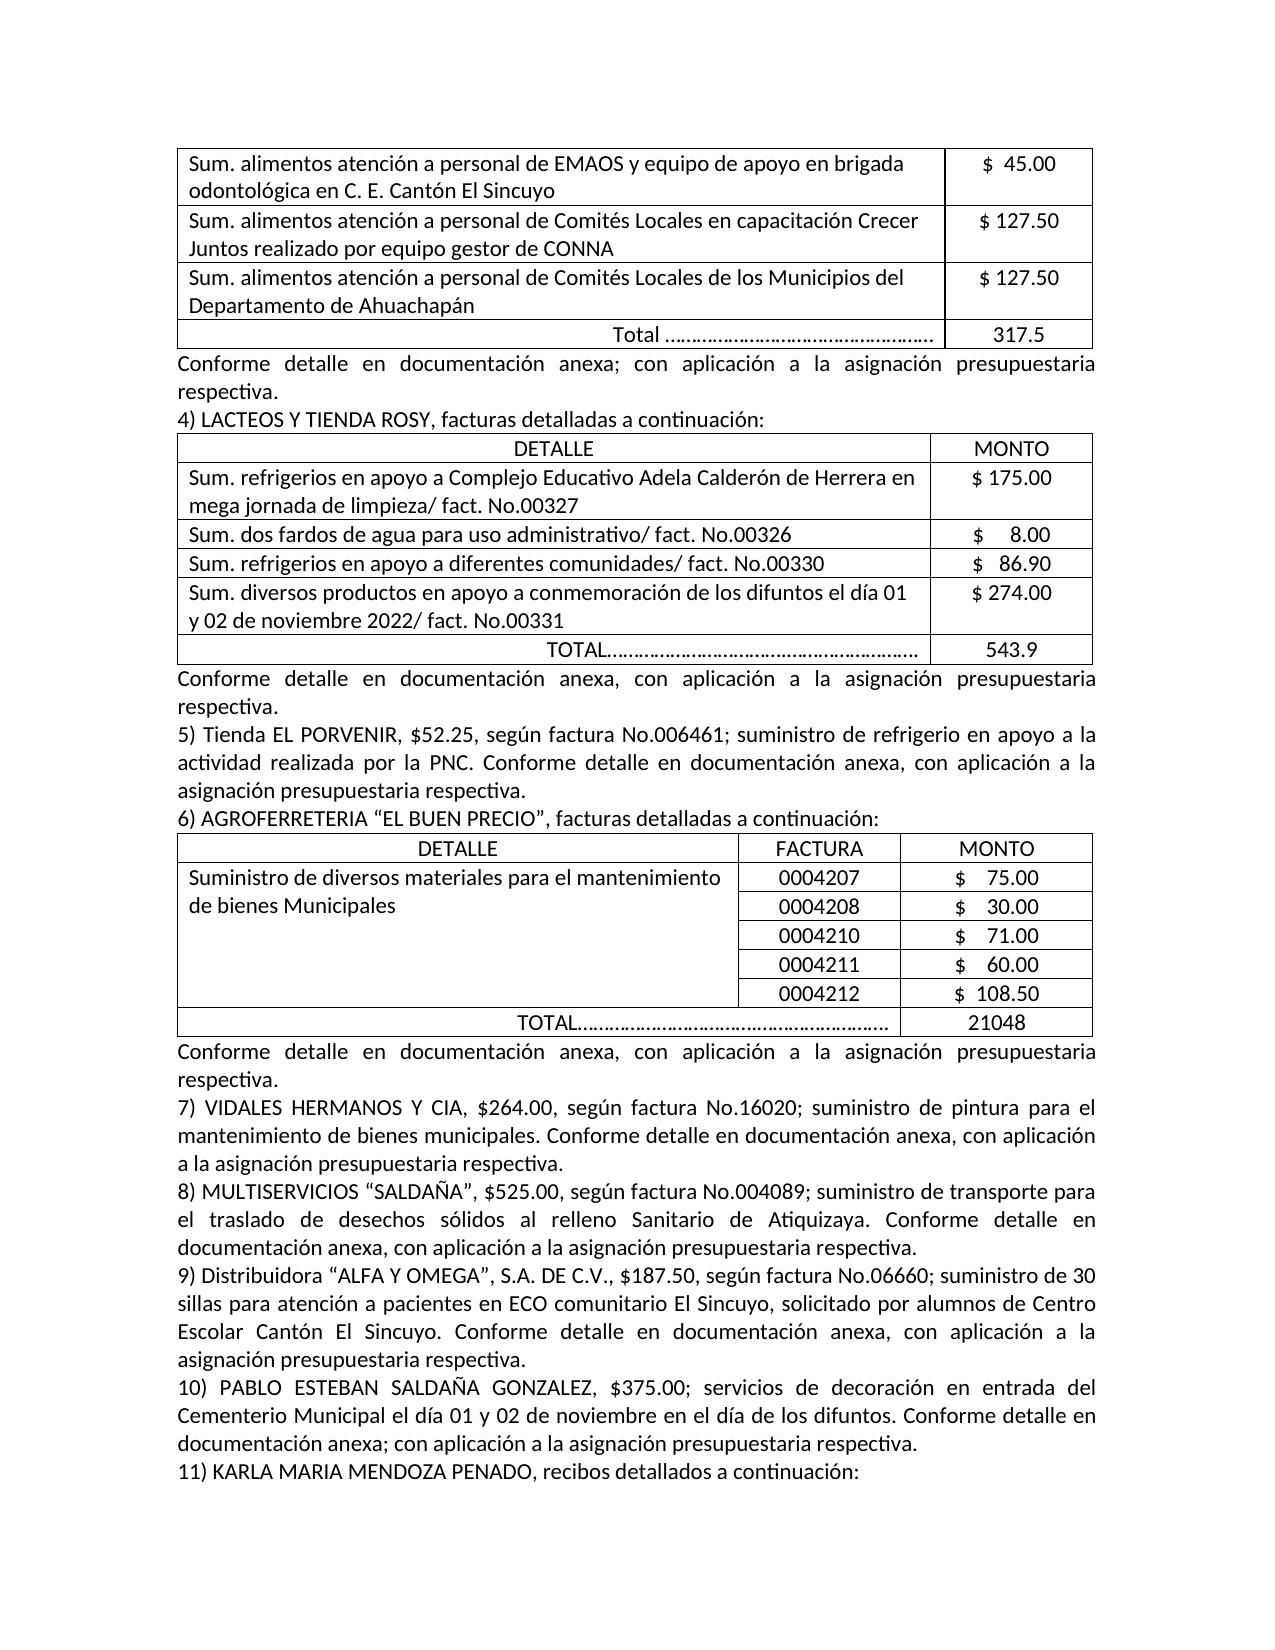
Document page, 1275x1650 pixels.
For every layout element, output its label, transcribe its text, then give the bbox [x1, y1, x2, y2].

table_cell $ 8.00 [931, 520, 1092, 548]
table_header FACTURA [739, 834, 900, 862]
text 4) LACTEOS Y TIENDA ROSY, facturas detalladas a continuación: [177, 405, 1098, 433]
table_cell 0004210 [739, 921, 900, 949]
table_cell $ 317.50 [946, 320, 1092, 348]
table_cell 0004207 [739, 863, 900, 891]
table_cell Sum. alimentos atención a personal de Comités Locales de los Municipios del Departamento de Ahuachapán [178, 263, 944, 319]
table_cell $ 45.00 [946, 149, 1092, 205]
table_cell 0004212 [739, 979, 900, 1007]
table_cell $ 75.00 [901, 863, 1092, 891]
table_cell Sum. dos fardos de agua para uso administrativo/ fact. No.00326 [178, 520, 930, 548]
text 8) MULTISERVICIOS “SALDAÑA”, $525.00, según factura No.004089; suministro de transporte para el traslado de desechos sólidos al relleno Sanitario de Atiquizaya. Conforme detalle en documentación anexa, con aplicación a la asignación presupuestaria respectiva. [177, 1177, 1098, 1261]
text Conforme detalle en documentación anexa, con aplicación a la asignación presupuestaria respectiva. [177, 664, 1098, 721]
table_cell Sum. alimentos atención a personal de EMAOS y equipo de apoyo en brigada odontológica en C. E. Cantón El Sincuyo [178, 149, 944, 205]
text 11) KARLA MARIA MENDOZA PENADO, recibos detallados a continuación: [177, 1457, 1098, 1485]
table_cell Sum. refrigerios en apoyo a diferentes comunidades/ fact. No.00330 [178, 549, 930, 577]
table_cell $ 86.90 [931, 549, 1092, 577]
table_header MONTO [901, 834, 1092, 862]
text 7) VIDALES HERMANOS Y CIA, $264.00, según factura No.16020; suministro de pintura para el mantenimiento de bienes municipales. Conforme detalle en documentación anexa, con aplicación a la asignación presupuestaria respectiva. [177, 1093, 1098, 1177]
table_cell Total …………………………………………… [178, 320, 944, 348]
table_cell $ 127.50 [946, 206, 1092, 262]
table_cell Sum. refrigerios en apoyo a Complejo Educativo Adela Calderón de Herrera en mega jornada de limpieza/ fact. No.00327 [178, 463, 930, 519]
table_cell $ 71.00 [901, 921, 1092, 949]
table_cell $ 60.00 [901, 950, 1092, 978]
table_header DETALLE [178, 834, 738, 862]
table_cell Suministro de diversos materiales para el mantenimiento de bienes Municipales [178, 863, 738, 1007]
table_cell $ 274.00 [931, 578, 1092, 634]
table_header DETALLE [178, 434, 930, 462]
table_cell $ 108.50 [901, 979, 1092, 1007]
table_cell Sum. alimentos atención a personal de Comités Locales en capacitación Crecer Juntos realizado por equipo gestor de CONNA [178, 206, 944, 262]
table_cell $ 30.00 [901, 892, 1092, 920]
text 9) Distribuidora “ALFA Y OMEGA”, S.A. DE C.V., $187.50, según factura No.06660; suministro de 30 sillas para atención a pacientes en ECO comunitario El Sincuyo, solicitado por alumnos de Centro Escolar Cantón El Sincuyo. Conforme detalle en documentación anexa, con aplicación a la asignación presupuestaria respectiva. [177, 1261, 1098, 1373]
text 5) Tienda EL PORVENIR, $52.25, según factura No.006461; suministro de refrigerio en apoyo a la actividad realizada por la PNC. Conforme detalle en documentación anexa, con aplicación a la asignación presupuestaria respectiva. [177, 721, 1098, 804]
table_cell $ 543.90 [931, 635, 1092, 663]
table_cell 0004211 [739, 950, 900, 978]
table_header MONTO [931, 434, 1092, 462]
table_cell $ 127.50 [946, 263, 1092, 319]
table_cell TOTAL…………………………….……………………. [178, 635, 930, 663]
table_cell $ 175.00 [931, 463, 1092, 519]
table_cell TOTAL…………………………….……………………. [178, 1008, 900, 1036]
text 10) PABLO ESTEBAN SALDAÑA GONZALEZ, $375.00; servicios de decoración en entrada del Cementerio Municipal el día 01 y 02 de noviembre en el día de los difuntos. Conforme detalle en documentación anexa; con aplicación a la asignación presupuestaria respectiva. [177, 1373, 1098, 1457]
text 6) AGROFERRETERIA “EL BUEN PRECIO”, facturas detalladas a continuación: [177, 804, 1098, 833]
text Conforme detalle en documentación anexa, con aplicación a la asignación presupuestaria respectiva. [177, 1037, 1098, 1093]
table_cell $ 344.50 [901, 1008, 1092, 1036]
table_cell Sum. diversos productos en apoyo a conmemoración de los difuntos el día 01 y 02 de noviembre 2022/ fact. No.00331 [178, 578, 930, 634]
text Conforme detalle en documentación anexa; con aplicación a la asignación presupuestaria respectiva. [177, 349, 1098, 405]
table_cell 0004208 [739, 892, 900, 920]
